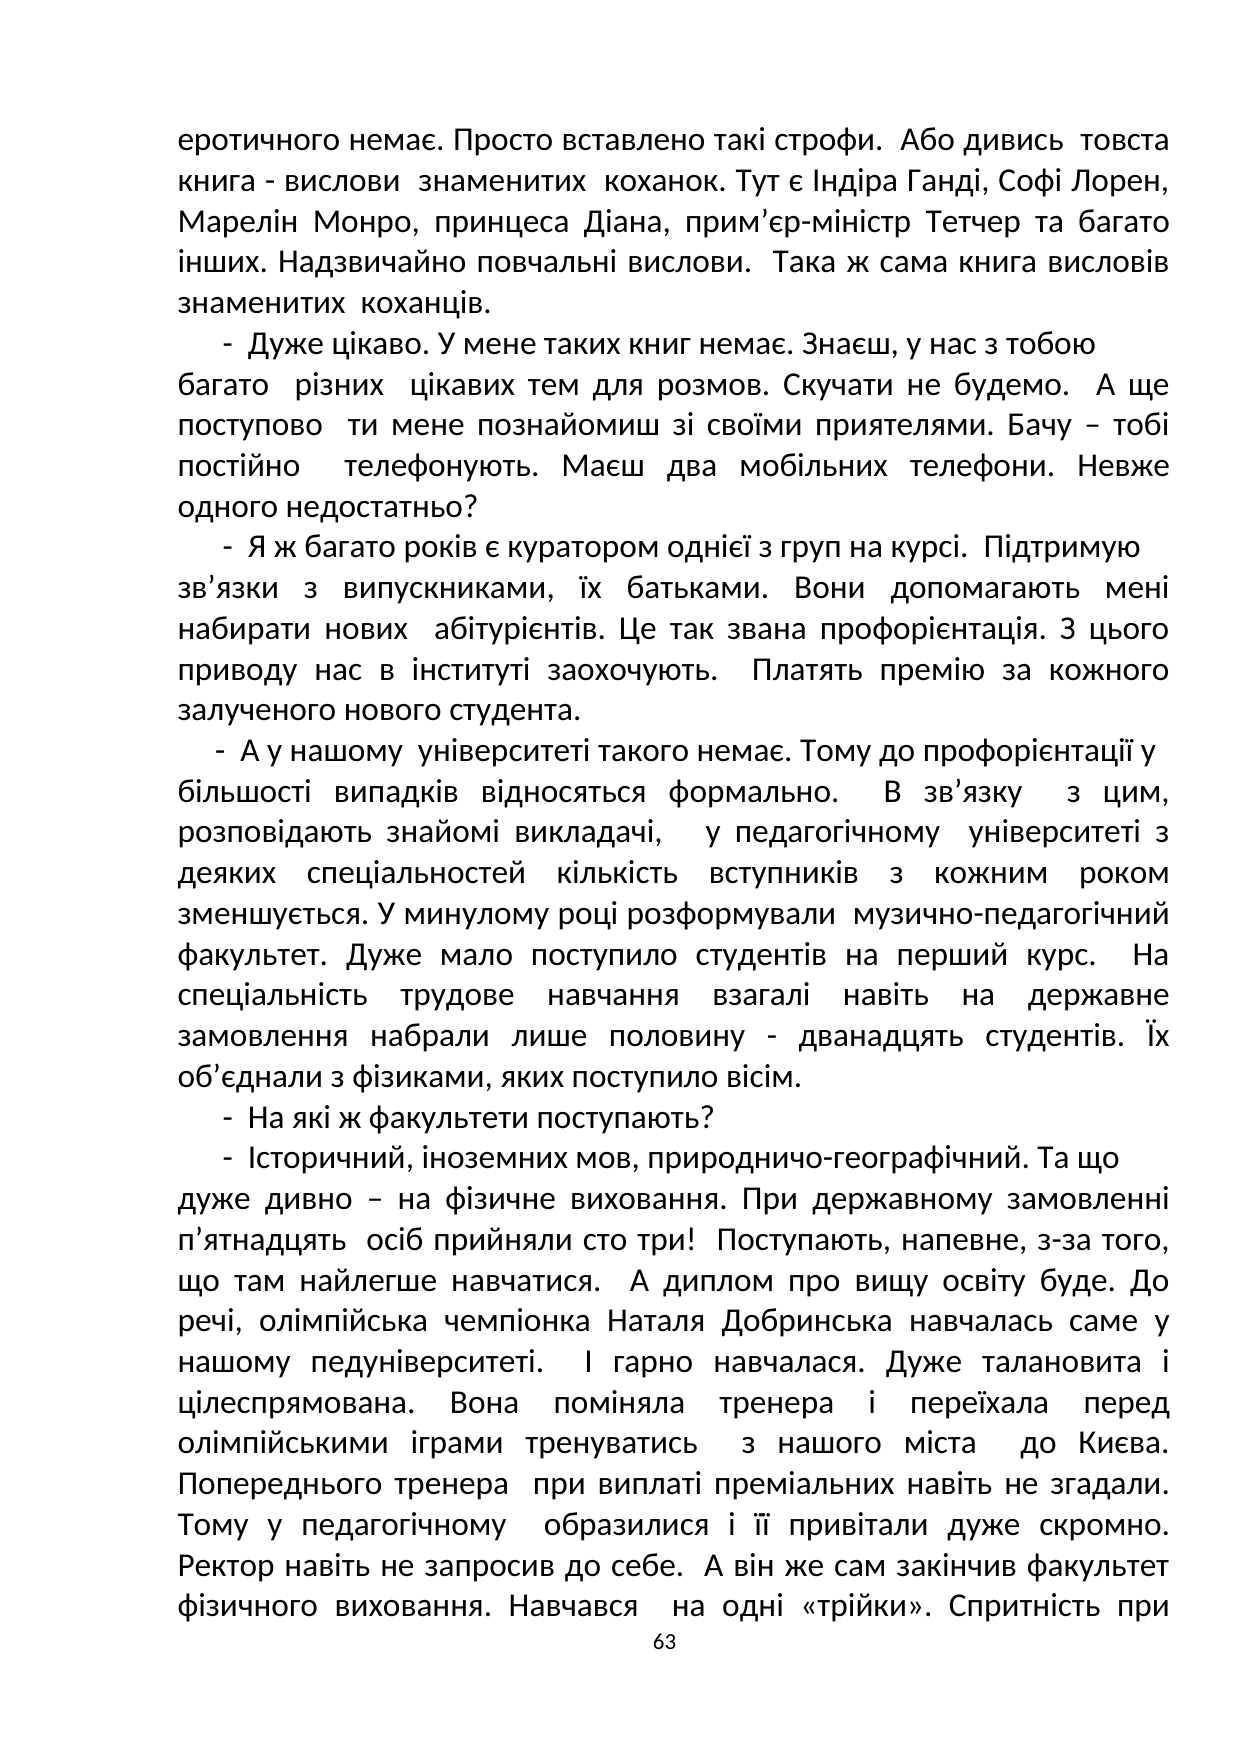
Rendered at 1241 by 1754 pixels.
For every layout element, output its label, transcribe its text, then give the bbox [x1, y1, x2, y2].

text - Історичний, іноземних мов, природничо-географічний. Та що [177, 1136, 1171, 1177]
text - А у нашому університеті такого немає. Тому до профорієнтації у [177, 729, 1171, 770]
text більшості випадків відносяться формально. В зв’язку з цим, розповідають знайомі викладачі, у педагогічному університеті з деяких спеціальностей кількість вступників з кожним роком зменшується. У минулому році розформували музично-педагогічний факультет. Дуже мало поступило студентів на перший курс. На спеціальність трудове навчання взагалі навіть на державне замовлення набрали лише половину - дванадцять студентів. Їх об’єднали з фізиками, яких поступило вісім. [177, 770, 1171, 1096]
text зв’язки з випускниками, їх батьками. Вони допомагають мені набирати нових абітурієнтів. Це так звана профорієнтація. З цього приводу нас в інституті заохочують. Платять премію за кожного залученого нового студента. [177, 566, 1171, 729]
text - Дуже цікаво. У мене таких книг немає. Знаєш, у нас з тобою [177, 322, 1171, 362]
text - На які ж факультети поступають? [177, 1096, 1171, 1136]
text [177, 1177, 1171, 1625]
text - Я ж багато років є куратором однієї з груп на курсі. Підтримую [177, 525, 1171, 566]
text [177, 118, 1171, 322]
text багато різних цікавих тем для розмов. Скучати не будемо. А ще поступово ти мене познайомиш зі своїми приятелями. Бачу – тобі постійно телефонують. Маєш два мобільних телефони. Невже одного недостатньо? [177, 362, 1171, 525]
